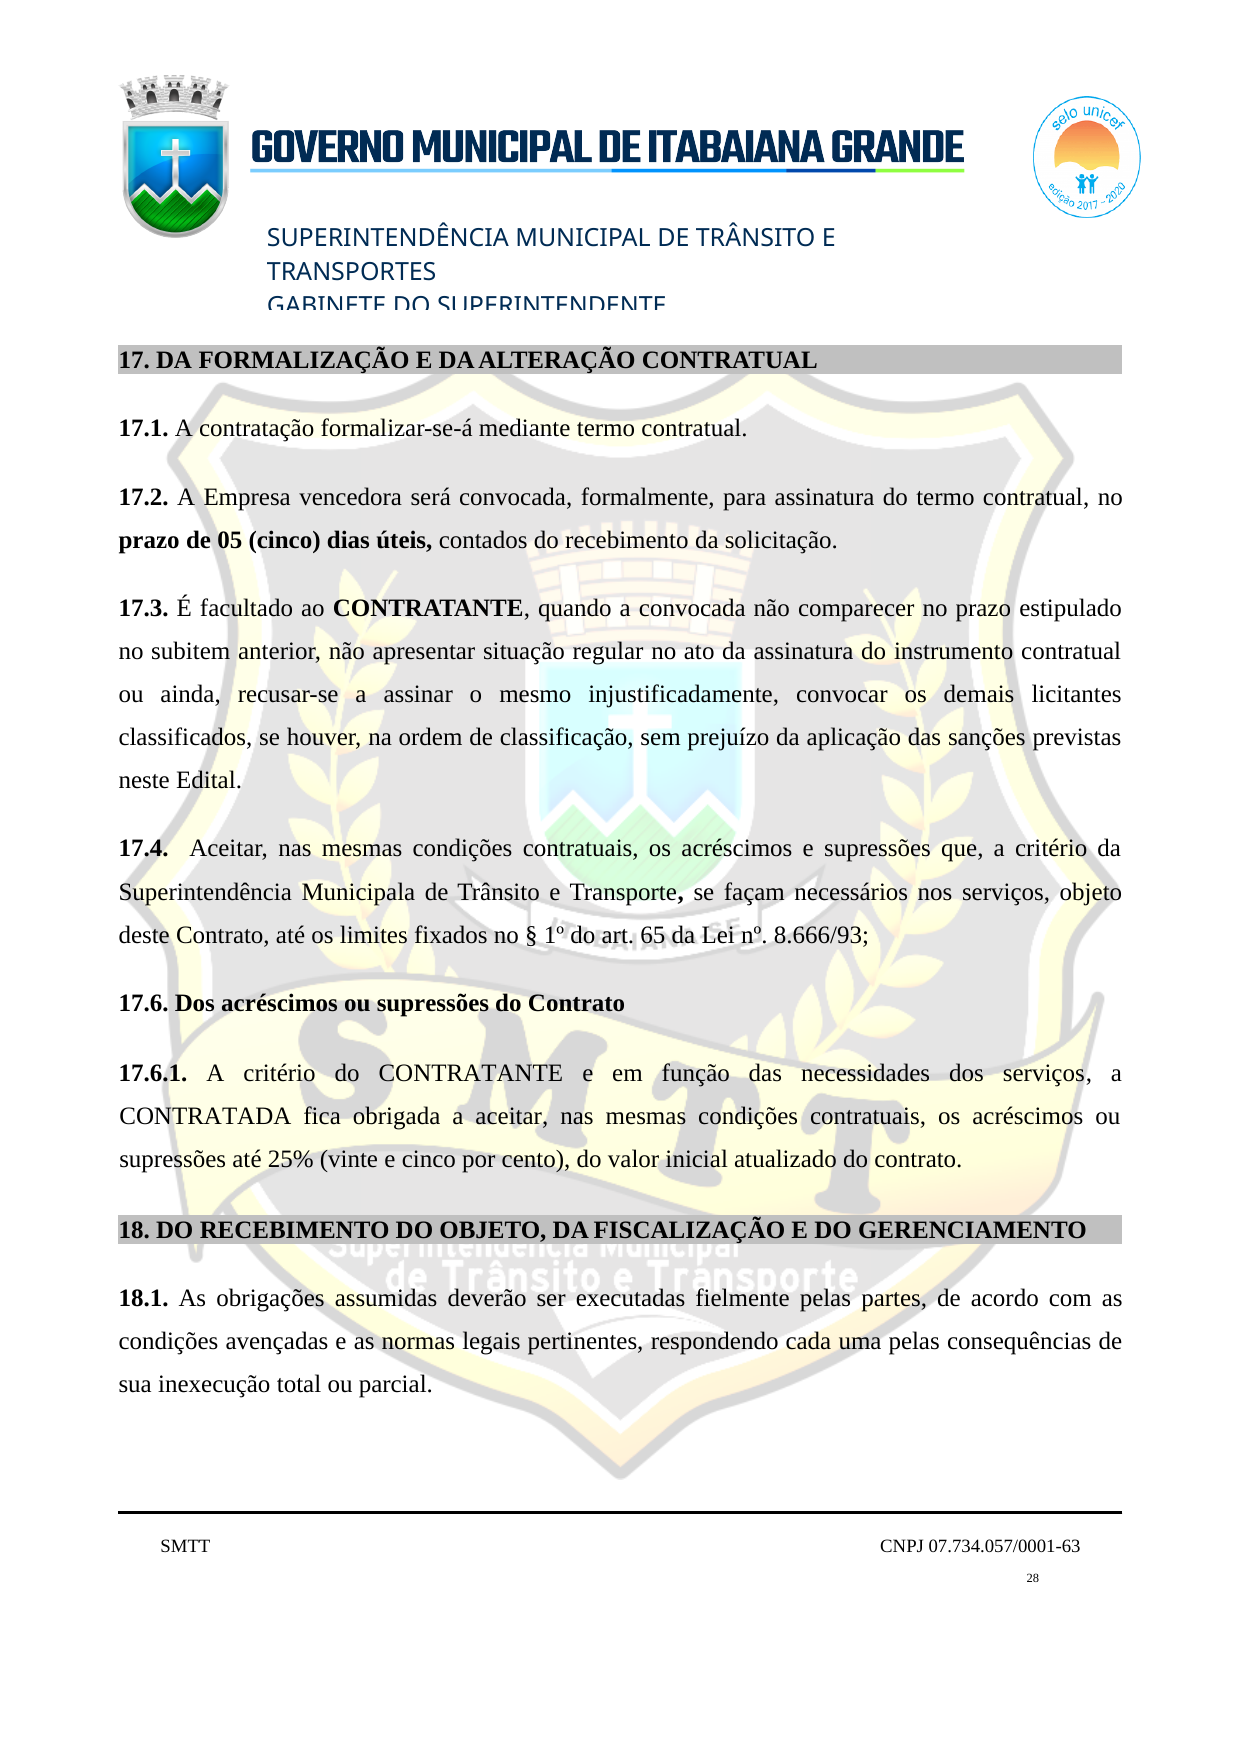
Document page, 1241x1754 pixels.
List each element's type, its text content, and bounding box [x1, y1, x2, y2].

picture [714, 230, 721, 237]
picture [970, 96, 1203, 218]
text 17.1. A contratação formalizar-se-á mediante termo contratual. [118, 413, 1122, 442]
picture [303, 230, 310, 237]
text 17. DA FORMALIZAÇÃO E DA ALTERAÇÃO CONTRATUAL [118, 345, 1122, 374]
picture [332, 230, 339, 237]
picture [662, 230, 671, 238]
text 18.1. As obrigações assumidas deverão ser executadas fielmente pelas partes, de acordo com as condições avençadas e as normas legais pertinentes, respondendo cada uma pelas consequências de sua inexecução total ou parcial. [118, 1283, 1122, 1398]
text 17.6. Dos acréscimos ou supressões do Contrato [118, 988, 1122, 1017]
text 17.3. É facultado ao CONTRATANTE, quando a convocada não comparecer no prazo estipulado no subitem anterior, não apresentar situação regular no ato da assinatura do instrumento contratual ou ainda, recusar-se a assinar o mesmo injustificadamente, convocar os demais licitantes classificados, se houver, na ordem de classificação, sem prejuízo da aplicação das sanções previstas neste Edital. [118, 593, 1122, 794]
text 17.6.1. A critério do CONTRATANTE e em função das necessidades dos serviços, a CONTRATADA fica obrigada a aceitar, nas mesmas condições contratuais, os acréscimos ou supressões até 25% (vinte e cinco por cento), do valor inicial atualizado do contrato. [118, 1058, 1122, 1173]
picture [422, 230, 431, 238]
text 17.2. A Empresa vencedora será convocada, formalmente, para assinatura do termo contratual, no prazo de 05 (cinco) dias úteis, contados do recebimento da solicitação. [118, 482, 1122, 553]
picture [118, 75, 965, 238]
text 18. DO RECEBIMENTO DO OBJETO, DA FISCALIZAÇÃO E DO GERENCIAMENTO [118, 1215, 1122, 1244]
text 17.4. Aceitar, nas mesmas condições contratuais, os acréscimos e supressões que, a critério da Superintendência Municipala de Trânsito e Transporte, se façam necessários nos serviços, objeto deste Contrato, até os limites fixados no § 1º do art. 65 da Lei nº. 8.666/93; [118, 833, 1122, 948]
picture [612, 230, 619, 237]
picture [799, 230, 811, 238]
